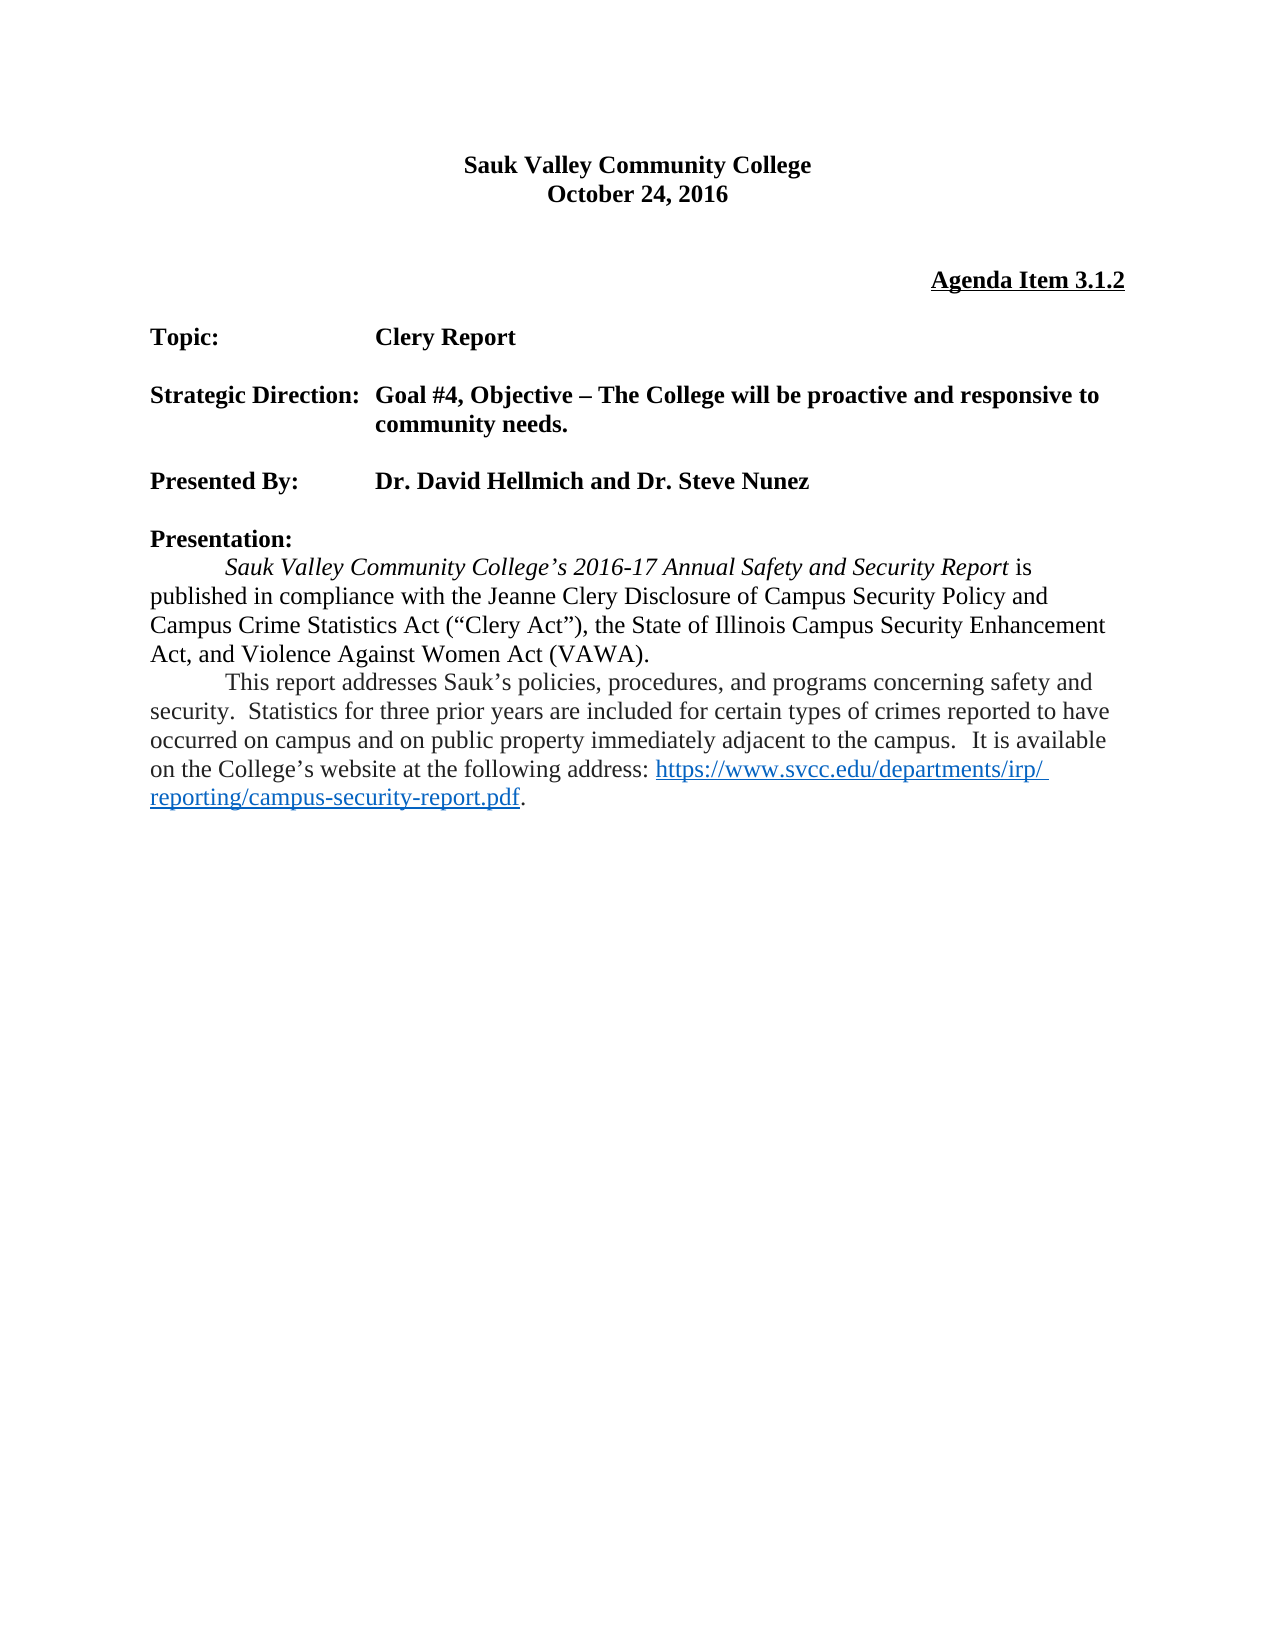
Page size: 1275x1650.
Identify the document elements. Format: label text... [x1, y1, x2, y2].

text Strategic Direction: Goal #4, Objective – The College will be proactive and responsive to community needs. [150, 380, 1125, 437]
text Sauk Valley Community College [150, 150, 1125, 179]
text Agenda Item 3.1.2 [150, 265, 1125, 294]
text Sauk Valley Community College’s 2016-17 Annual Safety and Security Report is published in compliance with the Jeanne Clery Disclosure of Campus Security Policy and Campus Crime Statistics Act (“Clery Act”), the State of Illinois Campus Security Enhancement Act, and Violence Against Women Act (VAWA). [150, 552, 1125, 667]
text October 24, 2016 [150, 179, 1125, 207]
text This report addresses Sauk’s policies, procedures, and programs concerning safety and security. Statistics for three prior years are included for certain types of crimes reported to have occurred on campus and on public property immediately adjacent to the campus. It is available on the College’s website at the following address: https://www.svcc.edu/departments/irp/ reporting/campus-security-report.pdf. [150, 667, 1125, 811]
text Presented By: Dr. David Hellmich and Dr. Steve Nunez [150, 466, 1125, 495]
text Topic: Clery Report [150, 322, 1125, 351]
text Presentation: [150, 524, 1125, 552]
